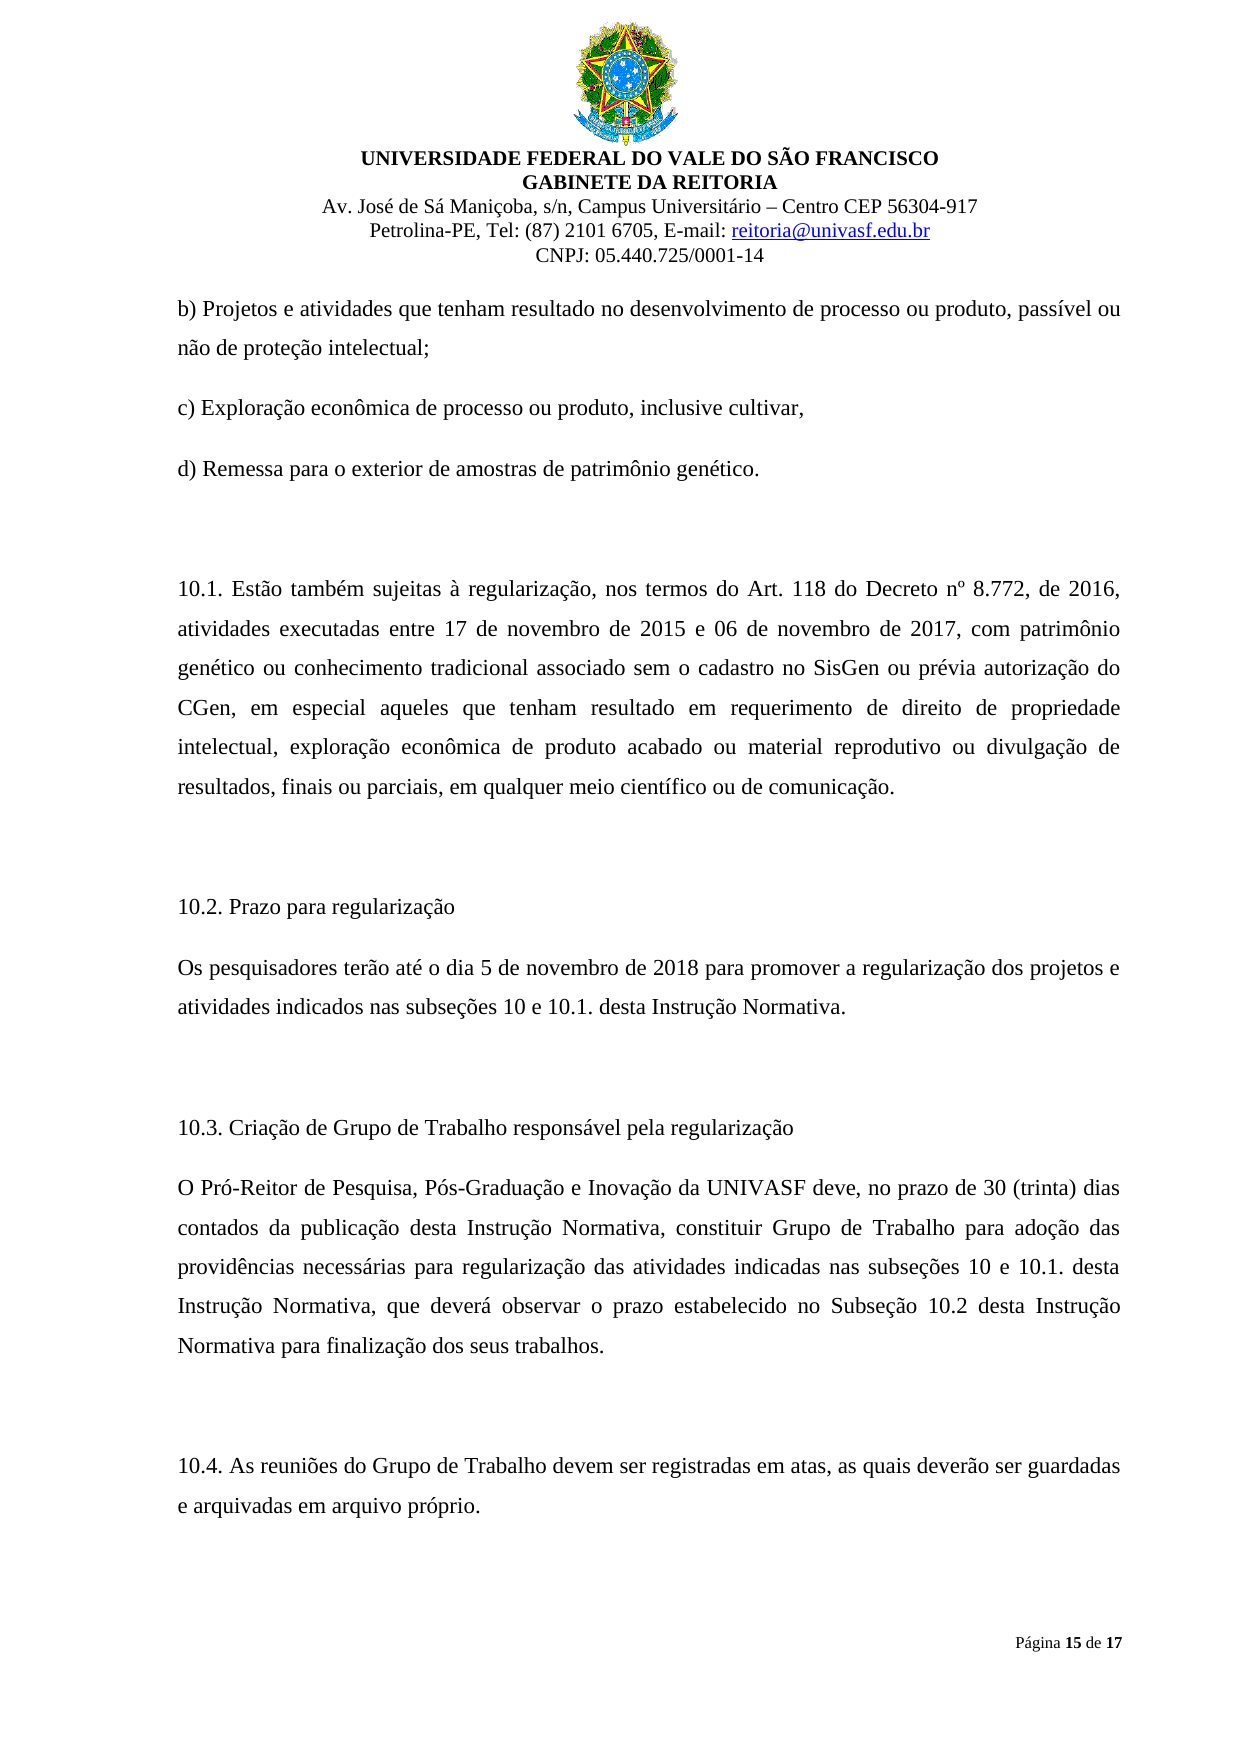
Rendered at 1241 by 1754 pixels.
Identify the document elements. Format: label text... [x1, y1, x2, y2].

text 10.4. As reuniões do Grupo de Trabalho devem ser registradas em atas, as quais deverão ser guardadas e arquivadas em arquivo próprio. [177, 1453, 1122, 1518]
text O Pró-Reitor de Pesquisa, Pós-Graduação e Inovação da UNIVASF deve, no prazo de 30 (trinta) dias contados da publicação desta Instrução Normativa, constituir Grupo de Trabalho para adoção das providências necessárias para regularização das atividades indicadas nas subseções 10 e 10.1. desta Instrução Normativa, que deverá observar o prazo estabelecido no Subseção 10.2 desta Instrução Normativa para finalização dos seus trabalhos. [177, 1174, 1122, 1358]
text b) Projetos e atividades que tenham resultado no desenvolvimento de processo ou produto, passível ou não de proteção intelectual; [177, 294, 1122, 360]
text Os pesquisadores terão até o dia 5 de novembro de 2018 para promover a regularização dos projetos e atividades indicados nas subseções 10 e 10.1. desta Instrução Normativa. [177, 954, 1122, 1019]
picture [567, 22, 683, 147]
text c) Exploração econômica de processo ou produto, inclusive cultivar, [177, 394, 1122, 421]
text d) Remessa para o exterior de amostras de patrimônio genético. [177, 455, 1122, 481]
text 10.1. Estão também sujeitas à regularização, nos termos do Art. 118 do Decreto nº 8.772, de 2016, atividades executadas entre 17 de novembro de 2015 e 06 de novembro de 2017, com patrimônio genético ou conhecimento tradicional associado sem o cadastro no SisGen ou prévia autorização do CGen, em especial aqueles que tenham resultado em requerimento de direito de propriedade intelectual, exploração econômica de produto acabado ou material reprodutivo ou divulgação de resultados, finais ou parciais, em qualquer meio científico ou de comunicação. [177, 575, 1122, 799]
text 10.2. Prazo para regularização [177, 893, 1122, 920]
text 10.3. Criação de Grupo de Trabalho responsável pela regularização [177, 1114, 1122, 1140]
